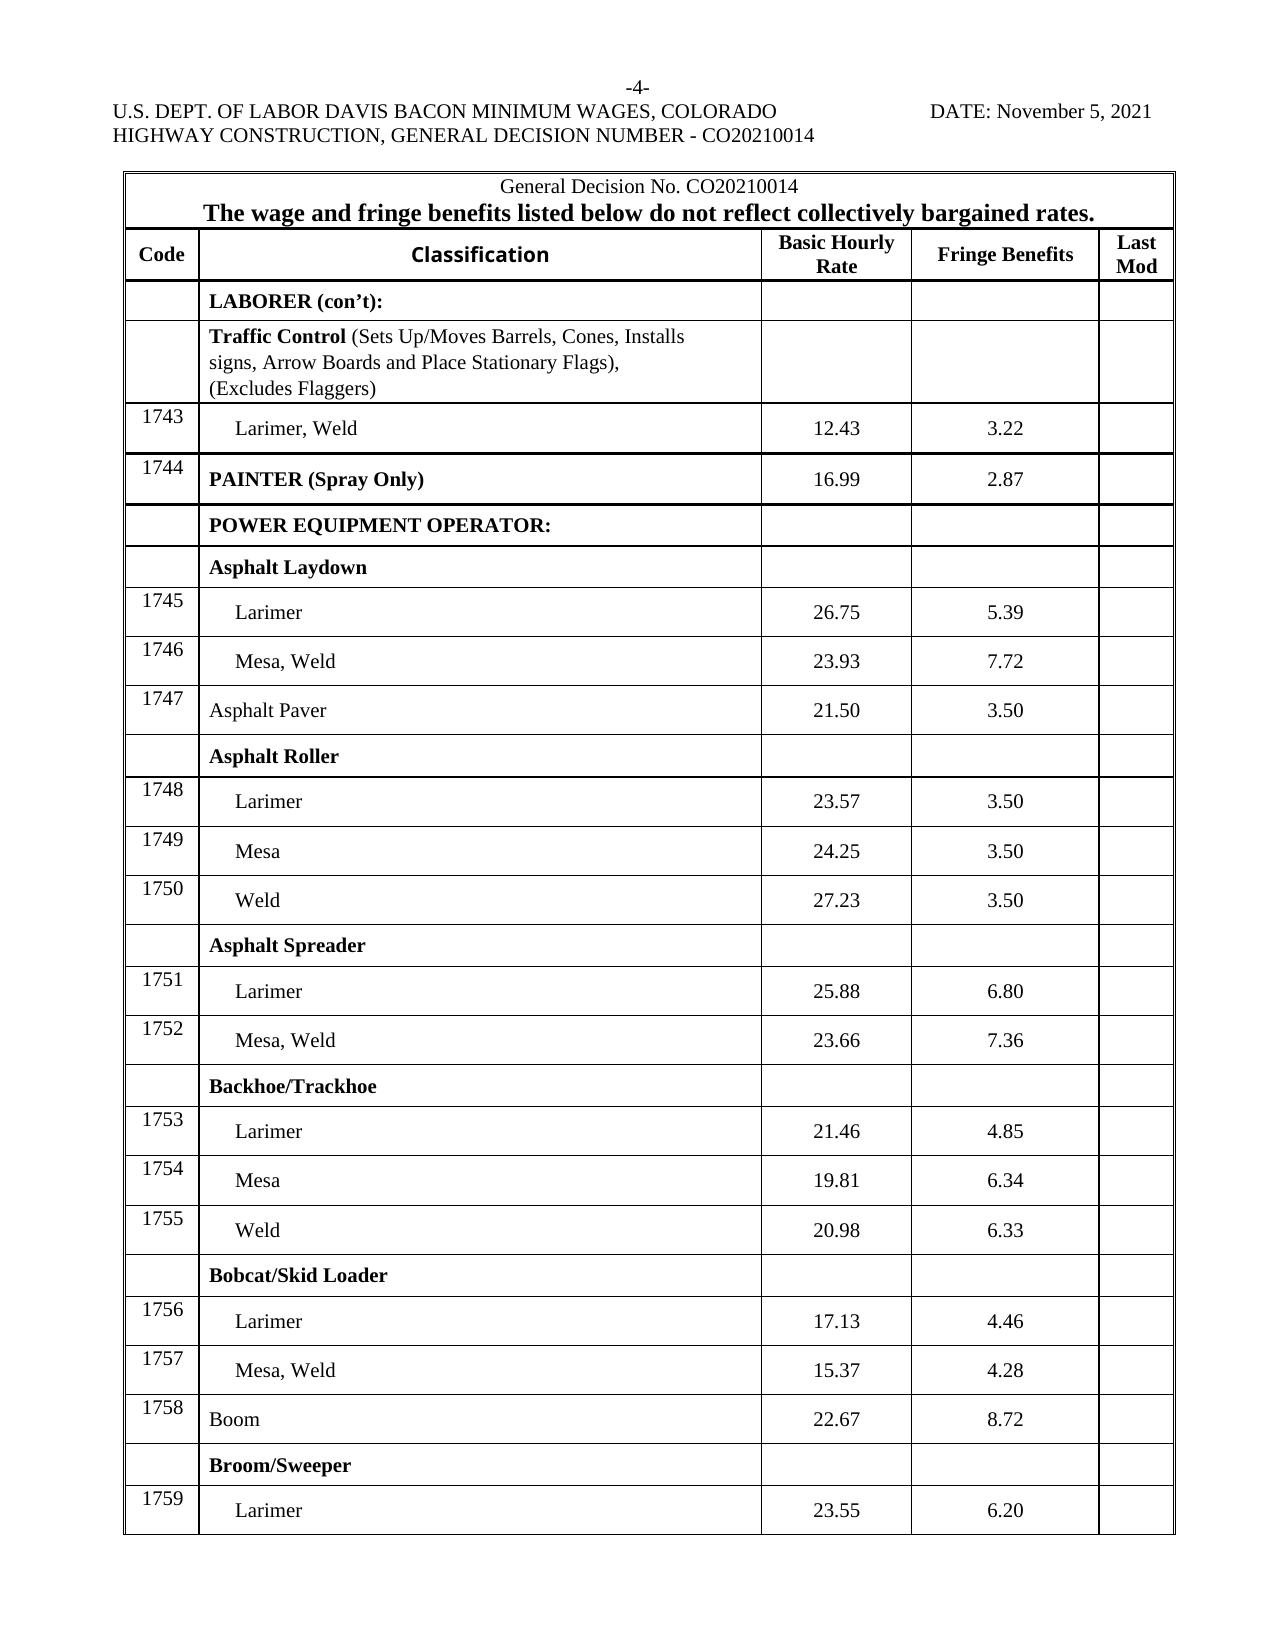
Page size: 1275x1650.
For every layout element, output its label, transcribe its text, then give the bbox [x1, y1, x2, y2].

table_cell POWER EQUIPMENT OPERATOR: [200, 506, 761, 545]
table_cell Weld [200, 1206, 761, 1254]
table_cell [126, 588, 198, 636]
table_cell [126, 455, 198, 503]
table_cell [1100, 876, 1173, 924]
table_cell [912, 925, 1098, 966]
table_cell Mesa, Weld [200, 1016, 761, 1064]
table_cell [762, 282, 911, 320]
table_cell 3.50 [912, 876, 1098, 924]
table_cell [1100, 1255, 1173, 1296]
table_cell [126, 1346, 198, 1394]
table_cell [1100, 404, 1173, 452]
table_cell Asphalt Laydown [200, 547, 761, 587]
table_cell [126, 321, 198, 402]
table_cell 16.99 [762, 455, 911, 503]
table_cell Larimer [200, 1297, 761, 1345]
table_cell 3.50 [912, 778, 1098, 826]
table_cell [126, 686, 198, 734]
table_cell [912, 1444, 1098, 1485]
table_cell Bobcat/Skid Loader [200, 1255, 761, 1296]
table_cell Mesa, Weld [200, 637, 761, 685]
table_cell [126, 547, 198, 587]
table_cell Larimer [200, 778, 761, 826]
table_cell Mesa [200, 1156, 761, 1204]
table_cell Mesa, Weld [200, 1346, 761, 1394]
table_cell Larimer [200, 1486, 761, 1534]
table_cell 8.72 [912, 1395, 1098, 1443]
table_cell [912, 547, 1098, 587]
table_cell [912, 1255, 1098, 1296]
table_cell 25.88 [762, 967, 911, 1015]
table_cell [126, 876, 198, 924]
table_cell [1100, 686, 1173, 734]
table_cell [762, 1444, 911, 1485]
table_cell 19.81 [762, 1156, 911, 1204]
table_cell [1100, 506, 1173, 545]
table_cell [912, 1065, 1098, 1106]
table_cell Larimer [200, 1107, 761, 1155]
table_cell [1100, 967, 1173, 1015]
table_cell Broom/Sweeper [200, 1444, 761, 1485]
table_cell 23.93 [762, 637, 911, 685]
table_cell [762, 1255, 911, 1296]
table_cell Asphalt Paver [200, 686, 761, 734]
table_cell [912, 321, 1098, 402]
table_header General Decision No. CO20210014 The wage and fringe benefits listed below do not reflect collectively bargained rates. [126, 174, 1173, 227]
table_cell Larimer [200, 588, 761, 636]
table_cell 4.85 [912, 1107, 1098, 1155]
table_cell [126, 1156, 198, 1204]
table_cell 6.34 [912, 1156, 1098, 1204]
table_cell [126, 282, 198, 320]
table_cell 3.50 [912, 686, 1098, 734]
table_cell [1100, 778, 1173, 826]
table_cell 26.75 [762, 588, 911, 636]
table_cell [1100, 455, 1173, 503]
table_cell [762, 547, 911, 587]
table_cell [762, 506, 911, 545]
table_cell [126, 778, 198, 826]
table_cell 22.67 [762, 1395, 911, 1443]
table_cell [1100, 1156, 1173, 1204]
table_cell 2.87 [912, 455, 1098, 503]
table_cell Weld [200, 876, 761, 924]
table_cell 17.13 [762, 1297, 911, 1345]
table_cell Traffic Control (Sets Up/Moves Barrels, Cones, Installs signs, Arrow Boards and Place Stationary Flags), (Excludes Flaggers) [200, 321, 761, 402]
table_cell Backhoe/Trackhoe [200, 1065, 761, 1106]
table_cell [126, 404, 198, 452]
table_cell [1100, 321, 1173, 402]
table_cell [1100, 282, 1173, 320]
table_cell [762, 735, 911, 776]
table_cell Basic Hourly Rate [762, 230, 911, 278]
table_cell Larimer, Weld [200, 404, 761, 452]
table_cell 7.36 [912, 1016, 1098, 1064]
table_cell Code [126, 230, 198, 278]
table_cell [126, 827, 198, 875]
table_cell 3.22 [912, 404, 1098, 452]
table_cell [912, 735, 1098, 776]
table_cell 21.46 [762, 1107, 911, 1155]
table_cell [126, 1065, 198, 1106]
table_cell [1100, 1206, 1173, 1254]
table_cell [1100, 1486, 1173, 1534]
table_cell [1100, 1444, 1173, 1485]
table_cell Asphalt Spreader [200, 925, 761, 966]
table_cell 3.50 [912, 827, 1098, 875]
table_cell 4.46 [912, 1297, 1098, 1345]
table_cell 4.28 [912, 1346, 1098, 1394]
table_cell [1100, 827, 1173, 875]
table_cell Last Mod [1100, 230, 1173, 278]
table_cell [1100, 1107, 1173, 1155]
table_cell [1100, 1346, 1173, 1394]
table_cell [126, 1107, 198, 1155]
table_cell 21.50 [762, 686, 911, 734]
table_cell 6.33 [912, 1206, 1098, 1254]
table_cell [912, 506, 1098, 545]
table_cell [126, 1297, 198, 1345]
table_cell [1100, 547, 1173, 587]
table_cell [126, 967, 198, 1015]
table_cell 23.66 [762, 1016, 911, 1064]
table_cell [126, 506, 198, 545]
table_cell LABORER (con’t): [200, 282, 761, 320]
table_cell [762, 321, 911, 402]
table_cell 23.55 [762, 1486, 911, 1534]
table_cell [1100, 1065, 1173, 1106]
table_cell [126, 1444, 198, 1485]
table_cell 23.57 [762, 778, 911, 826]
table_cell 24.25 [762, 827, 911, 875]
table_cell Boom [200, 1395, 761, 1443]
table_cell [1100, 735, 1173, 776]
table_cell 12.43 [762, 404, 911, 452]
table_cell Fringe Benefits [912, 230, 1098, 278]
table_cell [912, 282, 1098, 320]
table_cell 15.37 [762, 1346, 911, 1394]
table_cell PAINTER (Spray Only) [200, 455, 761, 503]
table_cell 5.39 [912, 588, 1098, 636]
table_cell [126, 735, 198, 776]
table_cell [1100, 637, 1173, 685]
table_cell [126, 1255, 198, 1296]
table_cell Classification [200, 230, 761, 278]
table_cell [1100, 1016, 1173, 1064]
table_cell 6.80 [912, 967, 1098, 1015]
table_cell 6.20 [912, 1486, 1098, 1534]
table_cell Asphalt Roller [200, 735, 761, 776]
table_cell [1100, 588, 1173, 636]
table_cell [1100, 1395, 1173, 1443]
table_cell [762, 925, 911, 966]
table_cell [126, 637, 198, 685]
table_cell 20.98 [762, 1206, 911, 1254]
table_cell [126, 1486, 198, 1534]
table_cell [762, 1065, 911, 1106]
table_cell 27.23 [762, 876, 911, 924]
table_cell 7.72 [912, 637, 1098, 685]
table_cell [126, 1016, 198, 1064]
table_cell [126, 1206, 198, 1254]
table_cell Larimer [200, 967, 761, 1015]
table_cell [126, 1395, 198, 1443]
table_cell [126, 925, 198, 966]
table_cell [1100, 925, 1173, 966]
table_cell [1100, 1297, 1173, 1345]
table_cell Mesa [200, 827, 761, 875]
